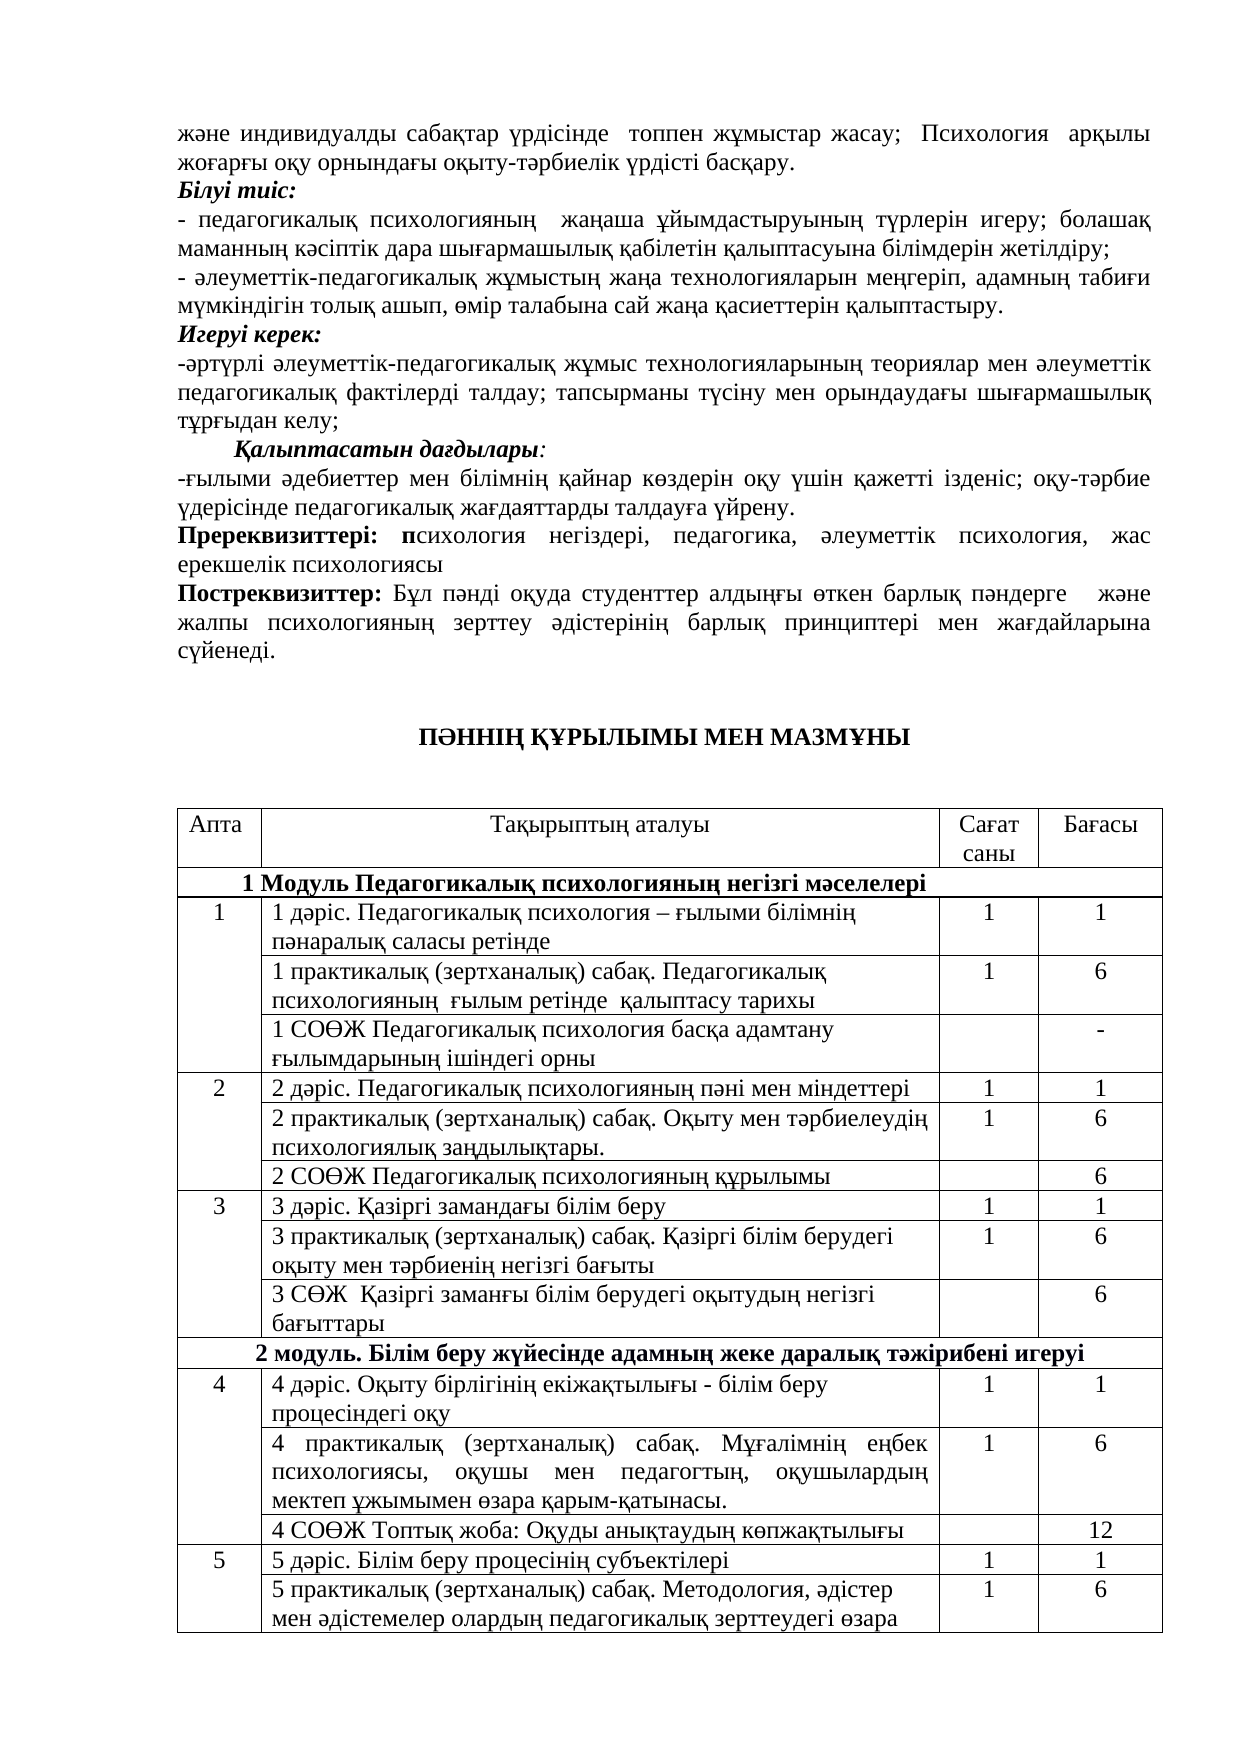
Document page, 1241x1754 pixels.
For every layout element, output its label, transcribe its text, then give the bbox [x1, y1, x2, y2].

table_cell 2 СОӨЖ Педагогикалық психологияның құрылымы [262, 1161, 939, 1190]
table_cell 2 [178, 1073, 261, 1190]
table_header Бағасы [1039, 809, 1162, 867]
table_cell 3 СӨЖ Қазіргі заманғы білім берудегі оқытудың негізгі бағыттары [262, 1280, 939, 1337]
table_cell - [1039, 1015, 1162, 1072]
table_cell 1 практикалық (зертханалық) сабақ. Педагогикалық психологияның ғылым ретінде қалыптасу тарихы [262, 956, 939, 1013]
table_cell 4 практикалық (зертханалық) сабақ. Мұғалімнің еңбек психологиясы, оқушы мен педагогтың, оқушылардың мектеп ұжымымен өзара қарым-қатынасы. [262, 1428, 939, 1514]
text Пререквизиттері: психология негіздері, педагогика, әлеуметтік психология, жас ерекшелік психологиясы [177, 521, 1152, 578]
table_cell 6 [1039, 1575, 1162, 1632]
table_cell 5 дәріс. Білім беру процесінің субъектілері [262, 1545, 939, 1573]
table_cell 3 [178, 1191, 261, 1337]
table_header Апта [178, 809, 261, 867]
table_cell 1 [1039, 1073, 1162, 1102]
table_cell 4 СОӨЖ Топтық жоба: Оқуды анықтаудың көпжақтылығы [262, 1515, 939, 1544]
text Постреквизиттер: Бұл пәндi оқуда студенттер алдыңғы өткен барлық пәндерге және жалпы психологияның зерттеу әдiстерiнiң барлық принциптерi мен жағдайларына сүйенедi. [177, 578, 1152, 664]
table_cell 5 [178, 1545, 261, 1632]
table_cell 1 [1039, 898, 1162, 955]
table_cell 6 [1039, 1428, 1162, 1514]
table_cell 1 [940, 1073, 1038, 1102]
table_cell [940, 1515, 1038, 1544]
table_cell 6 [1039, 1221, 1162, 1278]
text -әртүрлі әлеуметтік-педагогикалық жұмыс технологияларының теориялар мен әлеуметтік педагогикалық фактілерді талдау; тапсырманы түсіну мен орындаудағы шығармашылық тұрғыдан келу; [177, 348, 1152, 434]
table_cell 2 дәріс. Педагогикалық психологияның пәні мен міндеттері [262, 1073, 939, 1102]
table_cell 1 [940, 956, 1038, 1013]
table_cell 1 [940, 1545, 1038, 1573]
table_cell 6 [1039, 1280, 1162, 1337]
table_cell 4 [178, 1369, 261, 1544]
text - әлеуметтік-педагогикалық жұмыстың жаңа технологияларын меңгеріп, адамның табиғи мүмкіндігін толық ашып, өмір талабына сай жаңа қасиеттерін қалыптастыру. [177, 262, 1152, 319]
table_cell [940, 1280, 1038, 1337]
table_header Тақырыптың аталуы [262, 809, 939, 867]
text Игеруі керек: [177, 319, 1152, 348]
table_cell 1 [940, 1221, 1038, 1278]
table_cell 4 дәріс. Оқыту бірлігінің екіжақтылығы - білім беру процесіндегі оқу [262, 1369, 939, 1427]
table_cell 6 [1039, 1161, 1162, 1190]
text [177, 118, 1152, 176]
table_cell [940, 1161, 1038, 1190]
text ПӘННІҢ ҚҰРЫЛЫМЫ МЕН МАЗМҰНЫ [177, 722, 1152, 751]
text Білуі тиіс: [177, 176, 1152, 204]
table_cell 1 [1039, 1545, 1162, 1573]
table_cell 2 практикалық (зертханалық) сабақ. Оқыту мен тәрбиелеудің психологиялық заңдылықтары. [262, 1103, 939, 1160]
table_cell 6 [1039, 1103, 1162, 1160]
table_cell 1 [940, 1369, 1038, 1427]
table_cell 1 СОӨЖ Педагогикалық психология басқа адамтану ғылымдарының ішіндегі орны [262, 1015, 939, 1072]
table_cell 1 [940, 1575, 1038, 1632]
table_cell 1 [1039, 1191, 1162, 1220]
table_cell 1 Модуль Педагогикалық психологияның негізгі мәселелері [178, 868, 1162, 896]
table_cell 3 практикалық (зертханалық) сабақ. Қазіргі білім берудегі оқыту мен тәрбиенің негізгі бағыты [262, 1221, 939, 1278]
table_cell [262, 1575, 939, 1632]
table_cell 1 [940, 1103, 1038, 1160]
table_cell 1 [178, 898, 261, 1072]
table_cell 1 [940, 898, 1038, 955]
text Қалыптасатын дағдылары: [177, 434, 1152, 463]
table_header Сағат саны [940, 809, 1038, 867]
table_cell 2 модуль. Білім беру жүйесінде адамның жеке даралық тәжірибені игеруі [178, 1338, 1162, 1368]
table_cell 1 [1039, 1369, 1162, 1427]
table_cell 1 [940, 1428, 1038, 1514]
table_cell [940, 1015, 1038, 1072]
table_cell 6 [1039, 956, 1162, 1013]
table_cell 12 [1039, 1515, 1162, 1544]
table_cell 1 [940, 1191, 1038, 1220]
text - педагогикалық психологияның жаңаша ұйымдастыруының түрлерін игеру; болашақ маманның кәсіптік дара шығармашылық қабілетін қалыптасуына білімдерін жетілдіру; [177, 204, 1152, 262]
table_cell 1 дәріс. Педагогикалық психология – ғылыми білімнің пәнаралық саласы ретінде [262, 898, 939, 955]
text -ғылыми әдебиеттер мен білімнің қайнар көздерін оқу үшін қажетті ізденіс; оқу-тәрбие үдерісінде педагогикалық жағдаяттарды талдауға үйрену. [177, 463, 1152, 521]
table_cell 3 дәріс. Қазіргі замандағы білім беру [262, 1191, 939, 1220]
